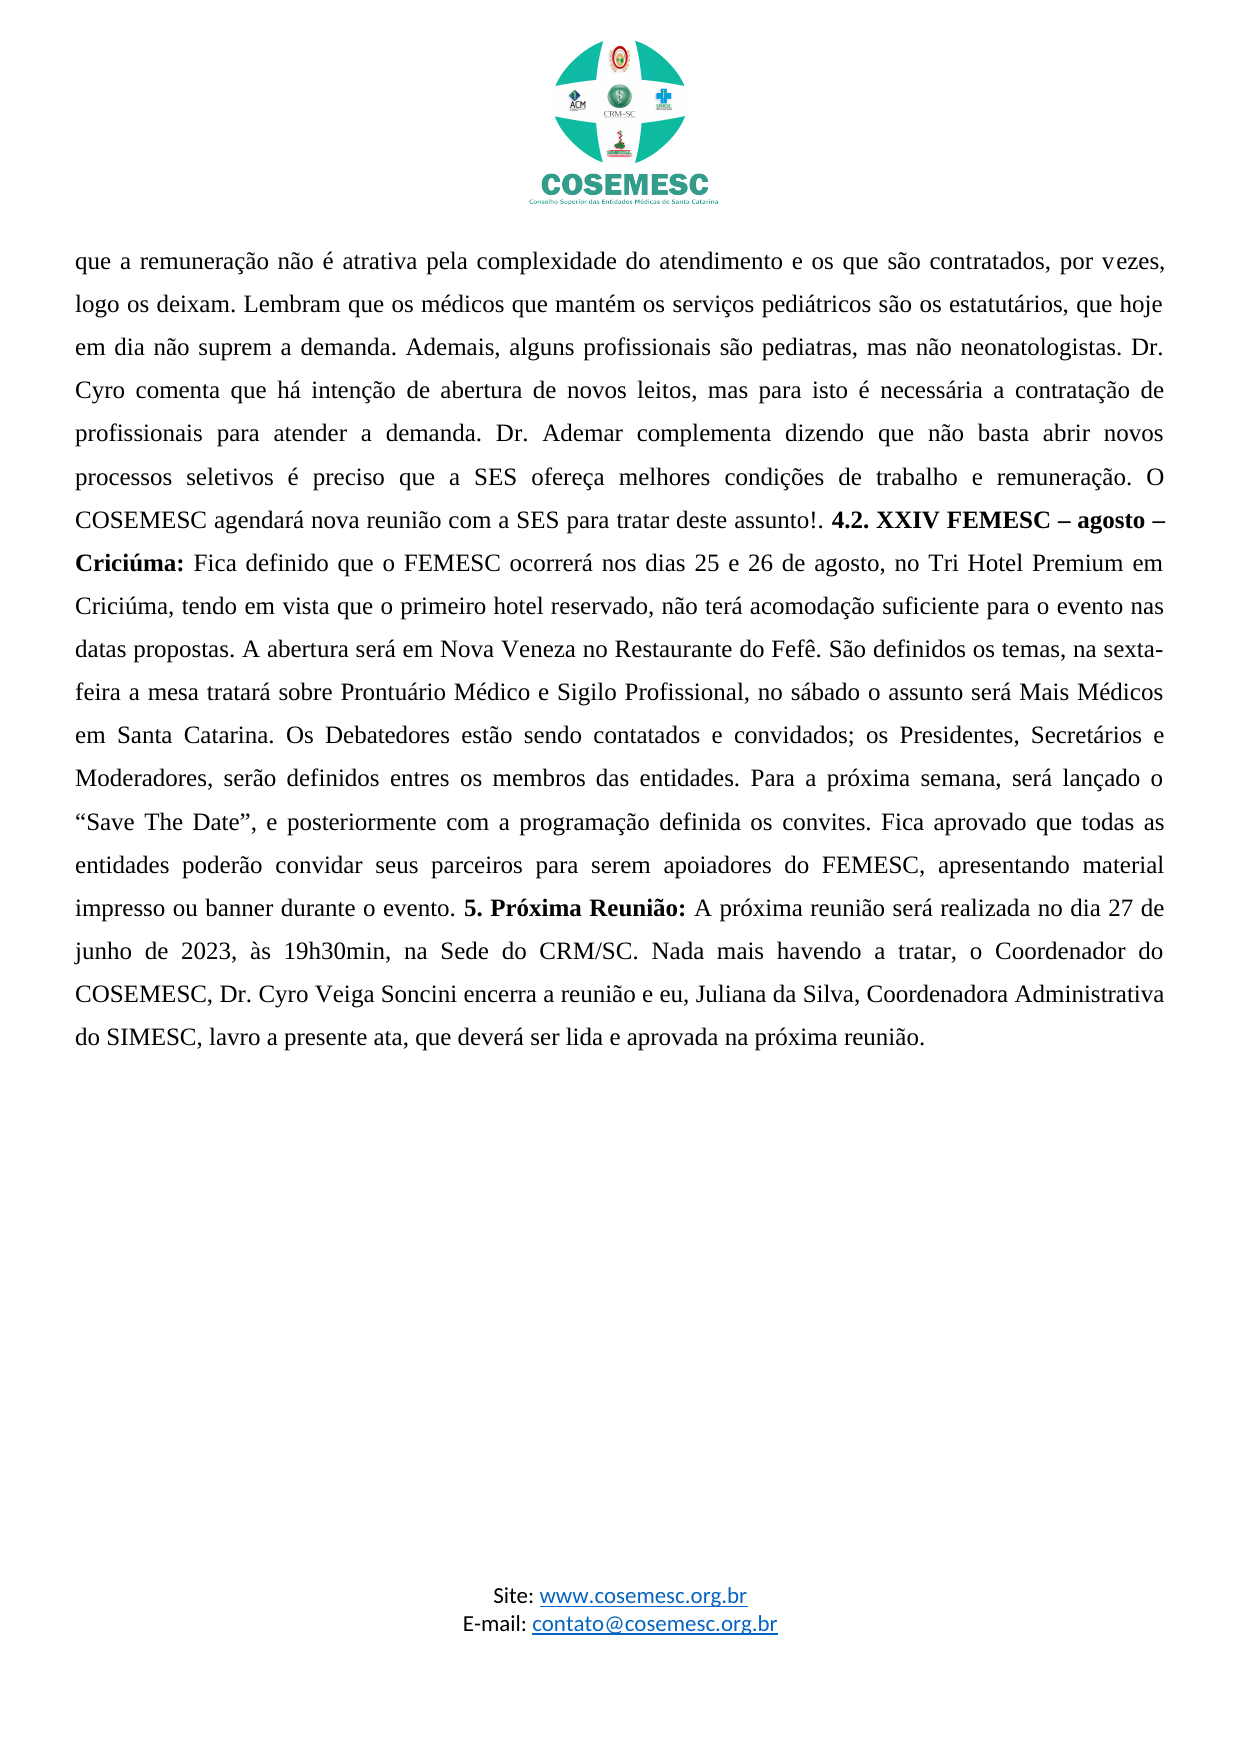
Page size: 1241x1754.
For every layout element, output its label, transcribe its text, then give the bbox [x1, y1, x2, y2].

picture [507, 29, 733, 218]
